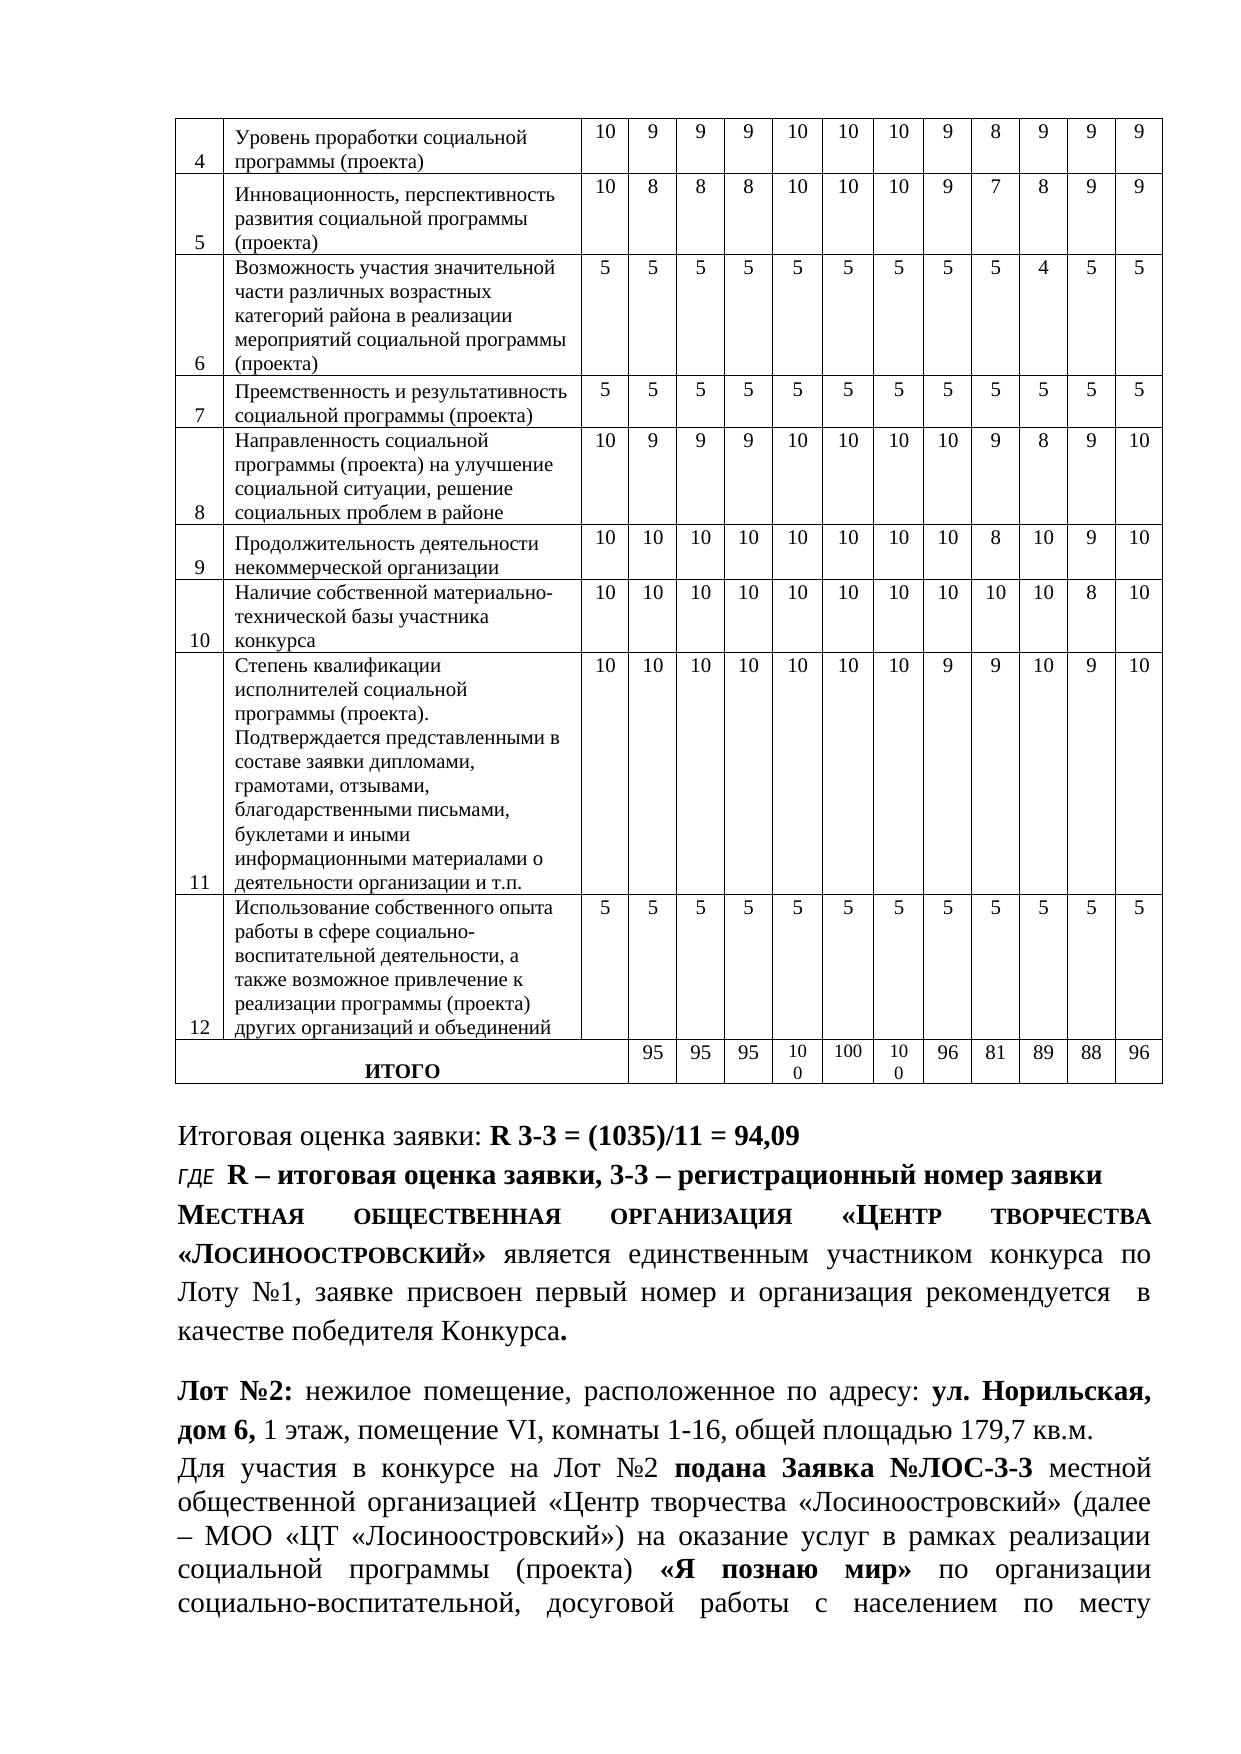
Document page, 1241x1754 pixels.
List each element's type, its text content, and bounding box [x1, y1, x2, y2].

table_cell 8 [1020, 428, 1067, 524]
table_cell Направленность социальной программы (проекта) на улучшение социальной ситуации, решение социальных проблем в районе [224, 428, 581, 524]
table_cell 8 [972, 119, 1019, 173]
table_cell 10 [629, 580, 676, 652]
table_cell 5 [874, 255, 923, 375]
table_cell Степень квалификации исполнителей социальной программы (проекта). Подтверждается представленными в составе заявки дипломами, грамотами, отзывами, благодарственными письмами, буклетами и иными информационными материалами о деятельности организации и т.п. [224, 653, 581, 894]
table_cell 10 [1020, 580, 1067, 652]
table_cell 10 [677, 653, 724, 894]
table_cell Наличие собственной материально-технической базы участника конкурса [224, 580, 581, 652]
table_cell 5 [1116, 376, 1162, 427]
table_cell 10 [823, 428, 873, 524]
table_cell 10 [773, 119, 822, 173]
table_cell 10 [629, 653, 676, 894]
text Местная общественная организация «Центр творчества «Лосиноостровский» является единственным участником конкурса по Лоту №1, заявке присвоен первый номер и организация рекомендуется в качестве победителя Конкурса. [177, 1197, 1152, 1346]
table_cell 9 [1068, 428, 1115, 524]
table_cell 10 [874, 525, 923, 579]
table_cell 8 [176, 428, 223, 524]
table_cell 10 [874, 174, 923, 254]
table_cell 5 [823, 255, 873, 375]
table_cell Продолжительность деятельности некоммерческой организации [224, 525, 581, 579]
table_cell 10 [924, 580, 971, 652]
table_cell 4 [1020, 255, 1067, 375]
table_cell 10 [972, 580, 1019, 652]
text где R – итоговая оценка заявки, 3-3 – регистрационный номер заявки [177, 1156, 1152, 1192]
table_cell 10 [582, 653, 628, 894]
table_cell 96 [924, 1040, 971, 1083]
table_cell 5 [924, 895, 971, 1039]
table_cell 10 [1116, 653, 1162, 894]
table_cell 10 [725, 580, 772, 652]
table_cell 10 [823, 653, 873, 894]
table_cell 5 [924, 255, 971, 375]
table_cell 100 [773, 1040, 822, 1083]
table_cell 81 [972, 1040, 1019, 1083]
table_cell 100 [874, 1040, 923, 1083]
table_cell 5 [1068, 376, 1115, 427]
table_cell 10 [725, 653, 772, 894]
table_cell 5 [629, 376, 676, 427]
table_cell Возможность участия значительной части различных возрастных категорий района в реализации мероприятий социальной программы (проекта) [224, 255, 581, 375]
table_cell 10 [1020, 653, 1067, 894]
table_cell 8 [725, 174, 772, 254]
table_cell 8 [629, 174, 676, 254]
table_cell 9 [1068, 653, 1115, 894]
table_cell 8 [677, 174, 724, 254]
table_cell 5 [874, 895, 923, 1039]
table_cell 9 [1068, 119, 1115, 173]
table_cell 5 [972, 255, 1019, 375]
table_cell 5 [773, 895, 822, 1039]
table_cell 10 [924, 428, 971, 524]
table_cell 9 [629, 119, 676, 173]
table_cell 95 [725, 1040, 772, 1083]
table_cell 5 [823, 376, 873, 427]
text Лот №2: нежилое помещение, расположенное по адресу: ул. Норильская, дом 6, 1 этаж, помещение VI, комнаты 1-16, общей площадью 179,7 кв.м. [177, 1373, 1152, 1446]
table_cell 9 [924, 119, 971, 173]
table_cell 10 [176, 580, 223, 652]
table_cell 9 [725, 119, 772, 173]
table_cell 10 [582, 174, 628, 254]
table_cell 9 [1068, 174, 1115, 254]
table_cell 5 [582, 376, 628, 427]
table_cell 96 [1116, 1040, 1162, 1083]
table_cell 5 [773, 255, 822, 375]
table_cell 4 [176, 119, 223, 173]
table_cell 5 [924, 376, 971, 427]
table_cell 7 [972, 174, 1019, 254]
table_cell 8 [1068, 580, 1115, 652]
table_cell 95 [677, 1040, 724, 1083]
table_cell 9 [924, 653, 971, 894]
table_cell 95 [629, 1040, 676, 1083]
table_cell 10 [582, 525, 628, 579]
table_cell 5 [725, 895, 772, 1039]
table_cell 10 [629, 525, 676, 579]
table_cell 88 [1068, 1040, 1115, 1083]
table_cell 10 [823, 525, 873, 579]
table_cell 10 [677, 525, 724, 579]
table_cell 9 [1068, 525, 1115, 579]
table_cell 10 [1116, 580, 1162, 652]
table_cell 12 [176, 895, 223, 1039]
table_cell 5 [972, 895, 1019, 1039]
table_cell 10 [725, 525, 772, 579]
table_cell 10 [874, 580, 923, 652]
table_cell 9 [972, 653, 1019, 894]
table_cell 9 [176, 525, 223, 579]
table_cell 10 [874, 119, 923, 173]
table_cell 10 [677, 580, 724, 652]
table_cell 10 [773, 525, 822, 579]
table_cell 5 [1020, 376, 1067, 427]
table_cell 5 [823, 895, 873, 1039]
table_cell 10 [874, 428, 923, 524]
table_cell 5 [677, 895, 724, 1039]
table_cell 5 [677, 255, 724, 375]
table_cell 10 [773, 174, 822, 254]
table_cell 10 [773, 428, 822, 524]
table_cell 5 [725, 255, 772, 375]
table_cell ИТОГО [176, 1040, 628, 1083]
table_cell 5 [725, 376, 772, 427]
table_cell 9 [1020, 119, 1067, 173]
table_cell 9 [924, 174, 971, 254]
table_cell 5 [1068, 255, 1115, 375]
table_cell 9 [972, 428, 1019, 524]
table_cell 10 [582, 119, 628, 173]
table_cell 5 [629, 895, 676, 1039]
table_cell 9 [677, 119, 724, 173]
table_cell 10 [823, 174, 873, 254]
table_cell 5 [582, 895, 628, 1039]
table_cell 7 [176, 376, 223, 427]
table_cell 89 [1020, 1040, 1067, 1083]
table_cell 6 [176, 255, 223, 375]
table_cell 10 [823, 580, 873, 652]
table_cell 10 [874, 653, 923, 894]
table_cell 10 [1116, 428, 1162, 524]
table_cell 10 [582, 428, 628, 524]
table_cell 10 [773, 580, 822, 652]
table_cell 5 [176, 174, 223, 254]
table_cell 8 [1020, 174, 1067, 254]
table_cell 5 [629, 255, 676, 375]
table_cell 9 [1116, 119, 1162, 173]
table_cell 10 [823, 119, 873, 173]
table_cell 9 [725, 428, 772, 524]
table_cell 9 [677, 428, 724, 524]
table_cell 10 [1020, 525, 1067, 579]
table_cell 100 [823, 1040, 873, 1083]
table_cell 10 [582, 580, 628, 652]
table_cell Инновационность, перспективность развития социальной программы (проекта) [224, 174, 581, 254]
table_cell 10 [773, 653, 822, 894]
table_cell 5 [1116, 895, 1162, 1039]
table_cell 5 [1068, 895, 1115, 1039]
table_cell Использование собственного опыта работы в сфере социально-воспитательной деятельности, а также возможное привлечение к реализации программы (проекта) других организаций и объединений [224, 895, 581, 1039]
table_cell 11 [176, 653, 223, 894]
table_cell 5 [1020, 895, 1067, 1039]
table_cell 8 [972, 525, 1019, 579]
table_cell 5 [773, 376, 822, 427]
table_cell Преемственность и результативность социальной программы (проекта) [224, 376, 581, 427]
table_cell 5 [677, 376, 724, 427]
table_cell Уровень проработки социальной программы (проекта) [224, 119, 581, 173]
table_cell 9 [1116, 174, 1162, 254]
table_cell 5 [874, 376, 923, 427]
table_cell 10 [924, 525, 971, 579]
text Итоговая оценка заявки: R 3-3 = (1035)/11 = 94,09 [177, 1118, 1152, 1151]
table_cell 5 [972, 376, 1019, 427]
table_cell 9 [629, 428, 676, 524]
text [177, 1451, 1152, 1618]
table_cell 5 [582, 255, 628, 375]
table_cell 5 [1116, 255, 1162, 375]
table_cell 10 [1116, 525, 1162, 579]
